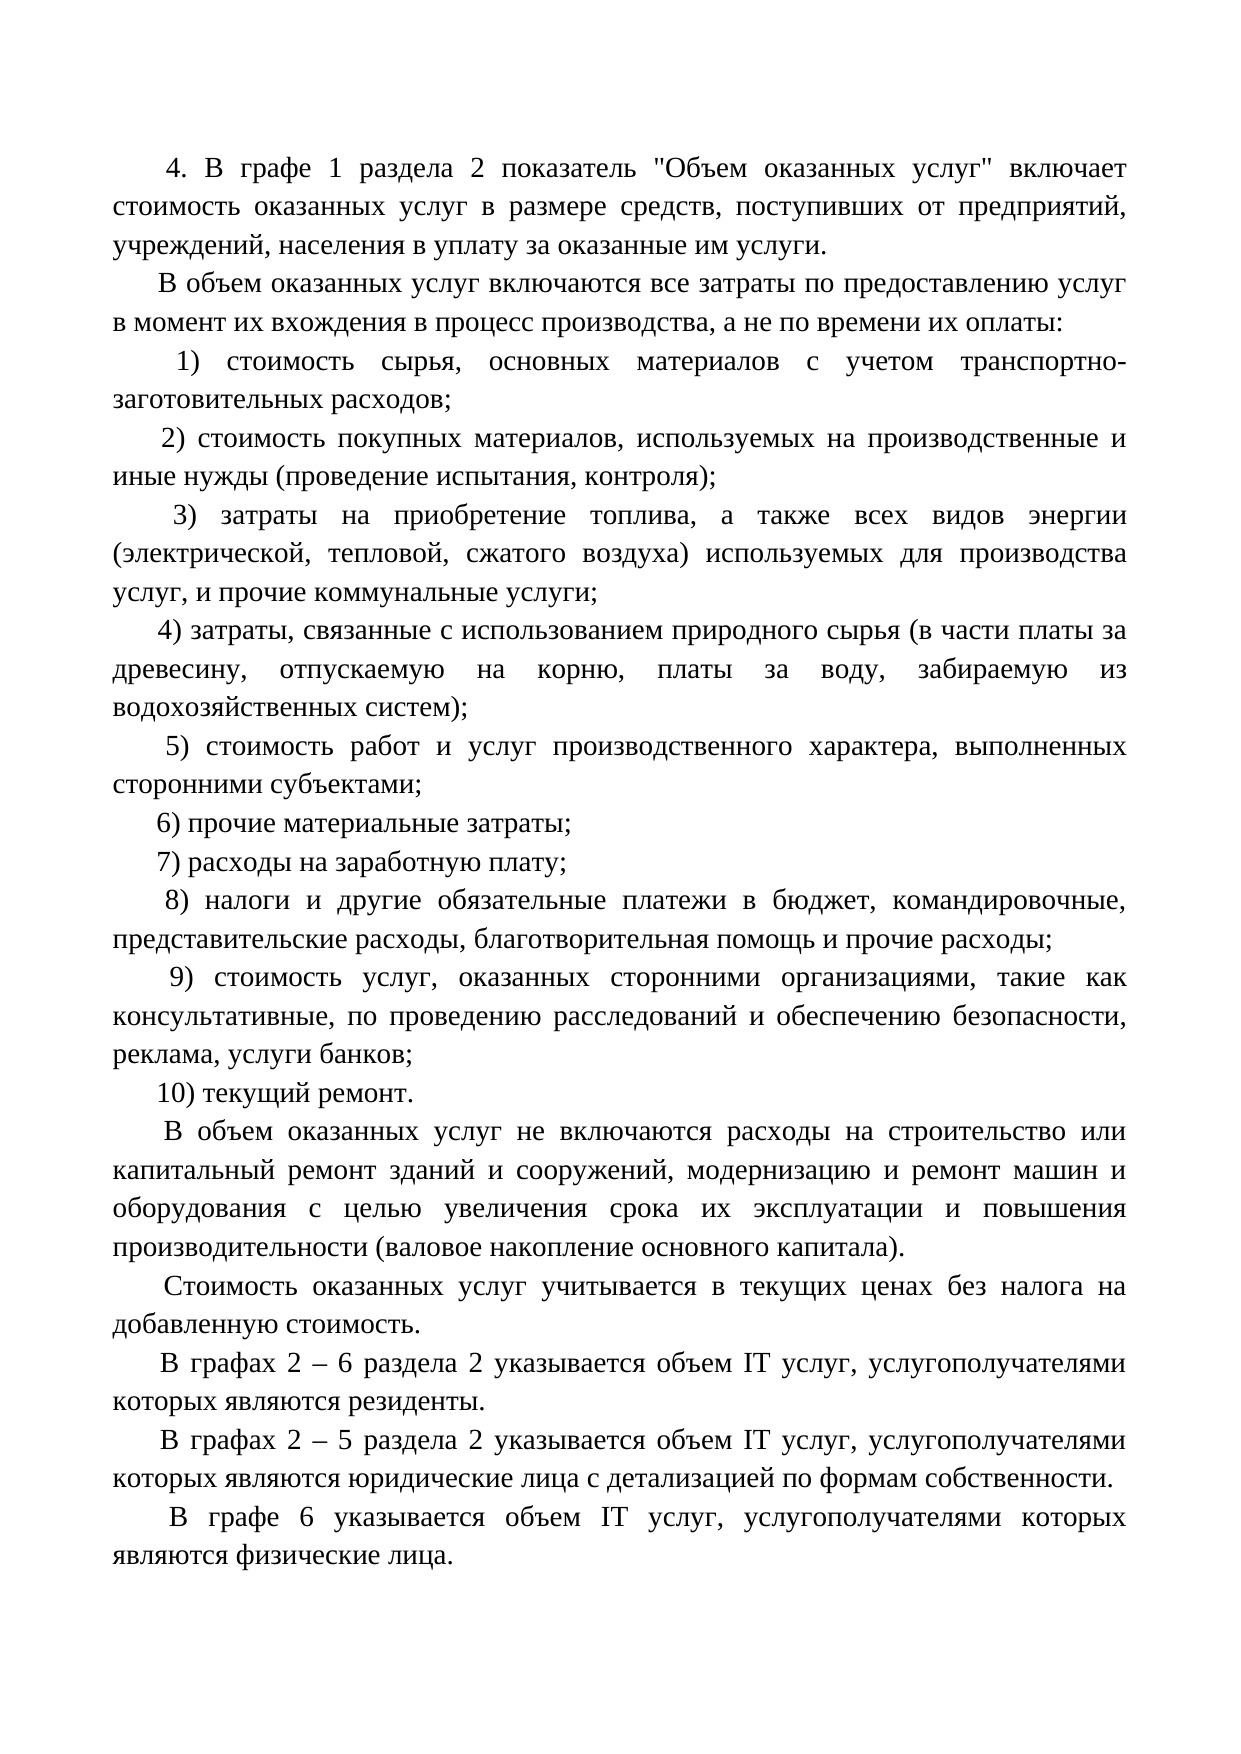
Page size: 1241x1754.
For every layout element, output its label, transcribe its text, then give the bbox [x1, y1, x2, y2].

text 7) расходы на заработную плату; [112, 844, 1128, 877]
text 4) затраты, связанные с использованием природного сырья (в части платы за древесину, отпускаемую на корню, платы за воду, забираемую из водохозяйственных систем); [112, 612, 1128, 723]
text 6) прочие материальные затраты; [112, 805, 1128, 839]
text 10) текущий ремонт. [112, 1075, 1128, 1108]
text В графах 2 – 5 раздела 2 указывается объем IT услуг, услугополучателями которых являются юридические лица с детализацией по формам собственности. [112, 1422, 1128, 1494]
text В графе 6 указывается объем IT услуг, услугополучателями которых являются физические лица. [112, 1499, 1128, 1571]
text 9) стоимость услуг, оказанных сторонними организациями, такие как консультативные, по проведению расследований и обеспечению безопасности, реклама, услуги банков; [112, 959, 1128, 1070]
text В графах 2 – 6 раздела 2 указывается объем IT услуг, услугополучателями которых являются резиденты. [112, 1345, 1128, 1417]
text 4. В графе 1 раздела 2 показатель "Объем оказанных услуг" включает стоимость оказанных услуг в размере средств, поступивших от предприятий, учреждений, населения в уплату за оказанные им услуги. [112, 150, 1128, 261]
text Стоимость оказанных услуг учитывается в текущих ценах без налога на добавленную стоимость. [112, 1268, 1128, 1340]
text 8) налоги и другие обязательные платежи в бюджет, командировочные, представительские расходы, благотворительная помощь и прочие расходы; [112, 882, 1128, 954]
text В объем оказанных услуг включаются все затраты по предоставлению услуг в момент их вхождения в процесс производства, а не по времени их оплаты: [112, 266, 1128, 338]
text 3) затраты на приобретение топлива, а также всех видов энергии (электрической, тепловой, сжатого воздуха) используемых для производства услуг, и прочие коммунальные услуги; [112, 497, 1128, 607]
text 5) стоимость работ и услуг производственного характера, выполненных сторонними субъектами; [112, 728, 1128, 800]
text 1) стоимость сырья, основных материалов с учетом транспортно-заготовительных расходов; [112, 343, 1128, 415]
text В объем оказанных услуг не включаются расходы на строительство или капитальный ремонт зданий и сооружений, модернизацию и ремонт машин и оборудования с целью увеличения срока их эксплуатации и повышения производительности (валовое накопление основного капитала). [112, 1113, 1128, 1263]
text 2) стоимость покупных материалов, используемых на производственные и иные нужды (проведение испытания, контроля); [112, 420, 1128, 492]
